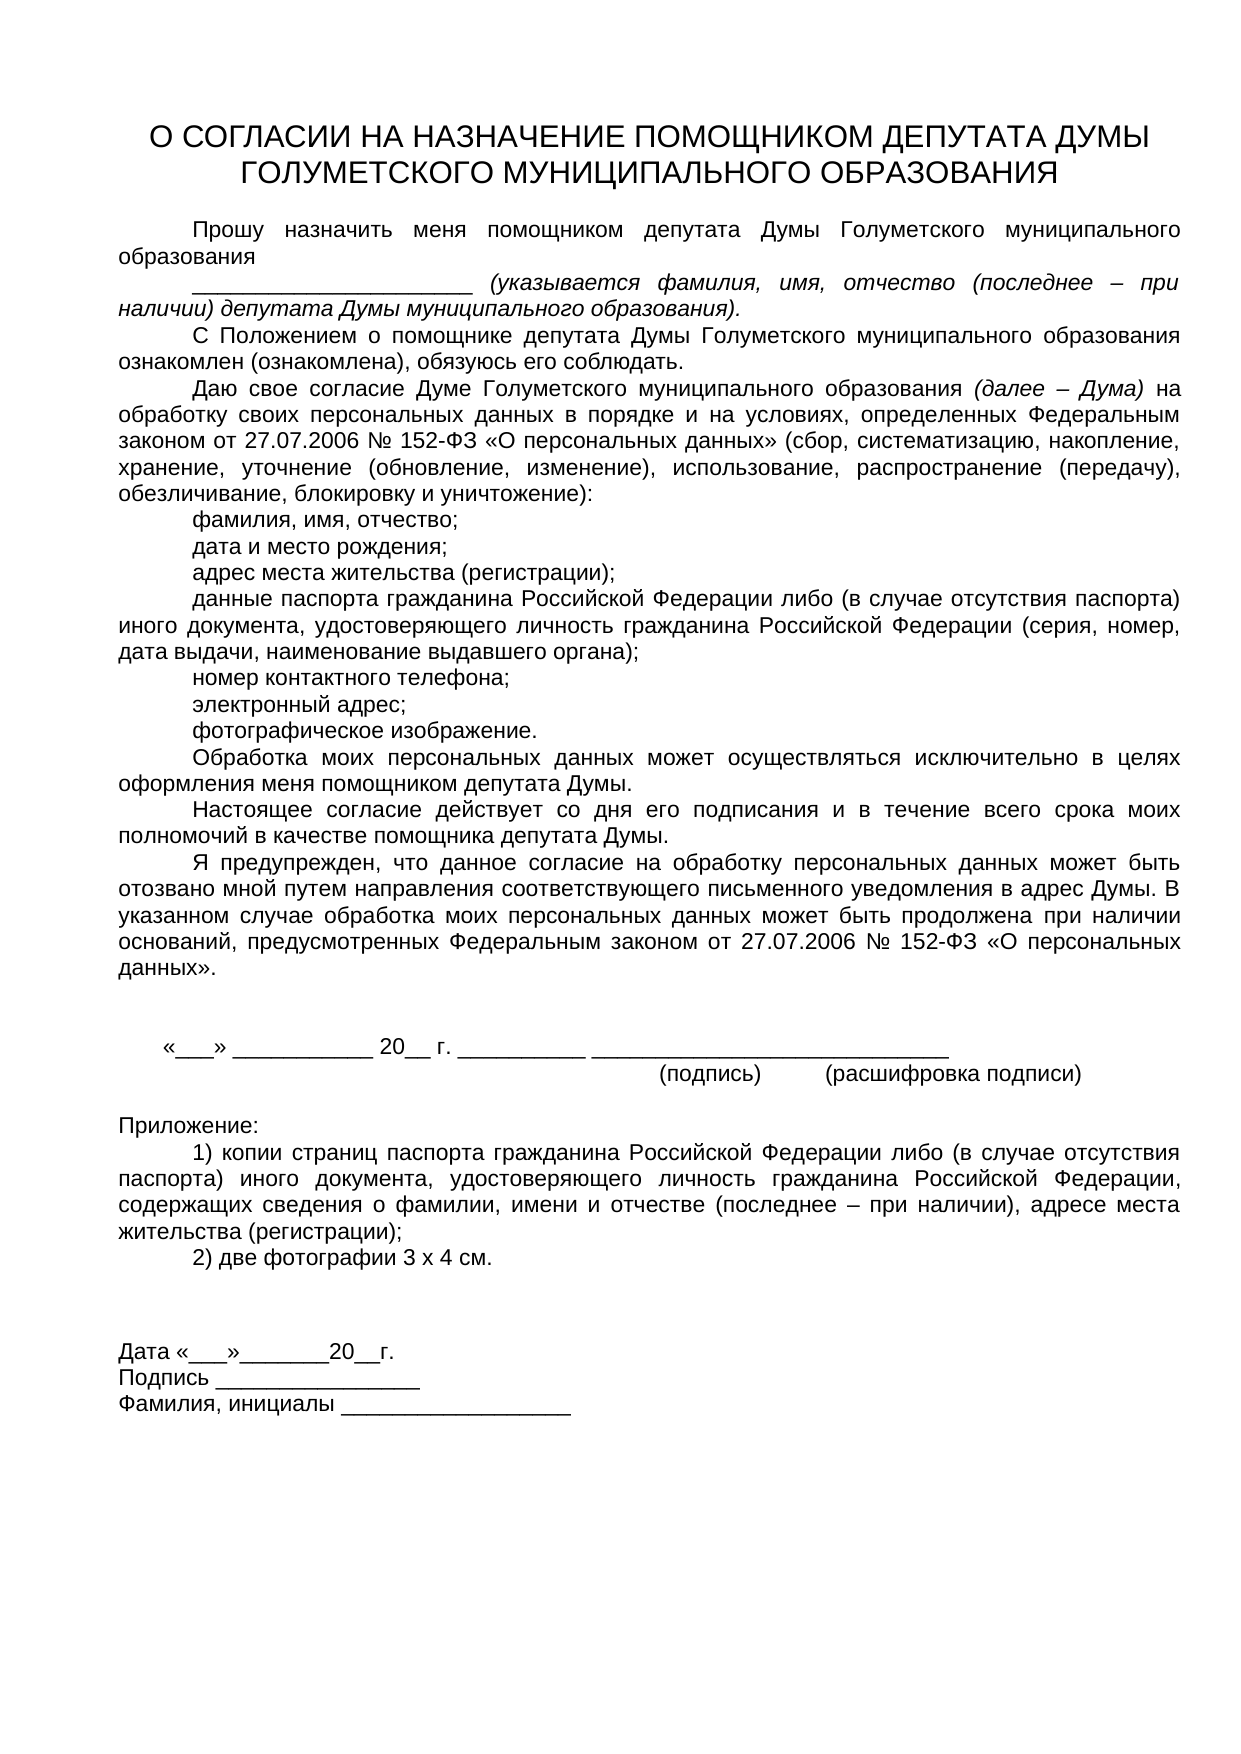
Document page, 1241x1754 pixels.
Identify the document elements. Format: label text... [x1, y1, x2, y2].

text данные паспорта гражданина Российской Федерации либо (в случае отсутствия паспорта) иного документа, удостоверяющего личность гражданина Российской Федерации (серия, номер, дата выдачи, наименование выдавшего органа); [118, 585, 1181, 664]
text дата и место рождения; [118, 533, 1181, 559]
text 1) копии страниц паспорта гражданина Российской Федерации либо (в случае отсутствия паспорта) иного документа, удостоверяющего личность гражданина Российской Федерации, содержащих сведения о фамилии, имени и отчестве (последнее – при наличии), адресе места жительства (регистрации); [118, 1139, 1181, 1244]
text Дата «___»_______20__г. [118, 1338, 1181, 1364]
text С Положением о помощнике депутата Думы Голуметского муниципального образования ознакомлен (ознакомлена), обязуюсь его соблюдать. [118, 322, 1181, 374]
text Я предупрежден, что данное согласие на обработку персональных данных может быть отозвано мной путем направления соответствующего письменного уведомления в адрес Думы. В указанном случае обработка моих персональных данных может быть продолжена при наличии оснований, предусмотренных Федеральным законом от 27.07.2006 № 152-ФЗ «О персональных данных». [118, 849, 1181, 981]
text фотографическое изображение. [118, 717, 1181, 743]
text Обработка моих персональных данных может осуществляться исключительно в целях оформления меня помощником депутата Думы. [118, 743, 1181, 796]
text (подпись) (расшифровка подписи) [118, 1060, 1181, 1086]
text Настоящее согласие действует со дня его подписания и в течение всего срока моих полномочий в качестве помощника депутата Думы. [118, 796, 1181, 849]
text Даю свое согласие Думе Голуметского муниципального образования (далее – Дума) на обработку своих персональных данных в порядке и на условиях, определенных Федеральным законом от 27.07.2006 № 152-ФЗ «О персональных данных» (сбор, систематизацию, накопление, хранение, уточнение (обновление, изменение), использование, распространение (передачу), обезличивание, блокировку и уничтожение): [118, 374, 1181, 506]
text адрес места жительства (регистрации); [118, 559, 1181, 585]
text фамилия, имя, отчество; [118, 506, 1181, 533]
text электронный адрес; [118, 691, 1181, 717]
text Подпись ________________ [118, 1364, 1181, 1390]
text Фамилия, инициалы __________________ [118, 1390, 1181, 1417]
text О СОГЛАСИИ НА НАЗНАЧЕНИЕ ПОМОЩНИКОМ ДЕПУТАТА ДУМЫ ГОЛУМЕТСКОГО МУНИЦИПАЛЬНОГО ОБРАЗОВАНИЯ [118, 118, 1181, 190]
text ______________________ (указывается фамилия, имя, отчество (последнее – при наличии) депутата Думы муниципального образования). [118, 269, 1181, 322]
text Прошу назначить меня помощником депутата Думы Голуметского муниципального образования [118, 216, 1181, 269]
text 2) две фотографии 3 x 4 см. [118, 1244, 1181, 1271]
text «___» ___________ 20__ г. __________ ____________________________ [118, 1033, 1181, 1060]
text номер контактного телефона; [118, 664, 1181, 691]
text Приложение: [118, 1112, 1181, 1139]
